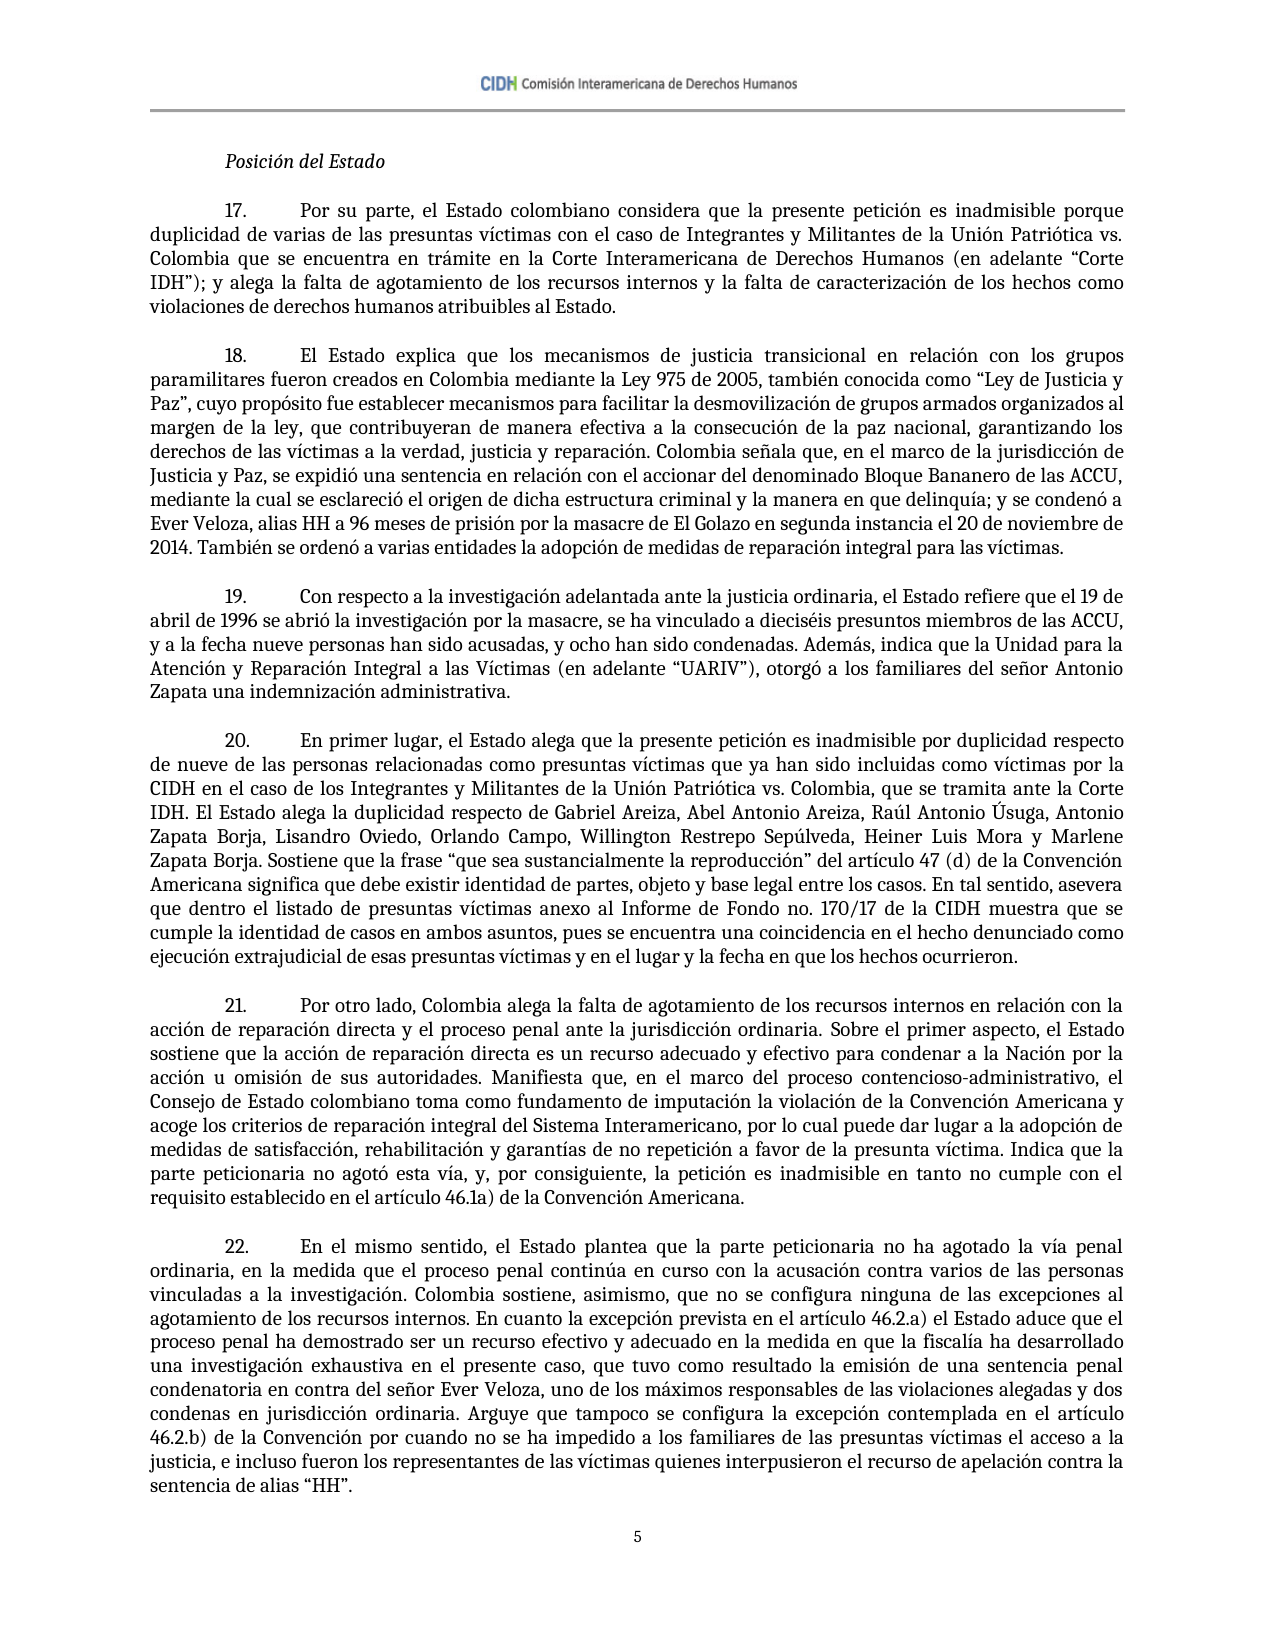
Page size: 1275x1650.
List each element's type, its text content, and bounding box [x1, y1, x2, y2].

list En primer lugar, el Estado alega que la presente petición es inadmisible por duplicidad respecto de nueve de las personas relacionadas como presuntas víctimas que ya han sido incluidas como víctimas por la CIDH en el caso de los Integrantes y Militantes de la Unión Patriótica vs. Colombia, que se tramita ante la Corte IDH. El Estado alega la duplicidad respecto de Gabriel Areiza, Abel Antonio Areiza, Raúl Antonio Úsuga, Antonio Zapata Borja, Lisandro Oviedo, Orlando Campo, Willington Restrepo Sepúlveda, Heiner Luis Mora y Marlene Zapata Borja. Sostiene que la frase “que sea sustancialmente la reproducción” del artículo 47 (d) de la Convención Americana significa que debe existir identidad de partes, objeto y base legal entre los casos. En tal sentido, asevera que dentro el listado de presuntas víctimas anexo al Informe de Fondo no. 170/17 de la CIDH muestra que se cumple la identidad de casos en ambos asuntos, pues se encuentra una coincidencia en el hecho denunciado como ejecución extrajudicial de esas presuntas víctimas y en el lugar y la fecha en que los hechos ocurrieron. [150, 729, 1125, 969]
list El Estado explica que los mecanismos de justicia transicional en relación con los grupos paramilitares fueron creados en Colombia mediante la Ley 975 de 2005, también conocida como “Ley de Justicia y Paz”, cuyo propósito fue establecer mecanismos para facilitar la desmovilización de grupos armados organizados al margen de la ley, que contribuyeran de manera efectiva a la consecución de la paz nacional, garantizando los derechos de las víctimas a la verdad, justicia y reparación. Colombia señala que, en el marco de la jurisdicción de Justicia y Paz, se expidió una sentencia en relación con el accionar del denominado Bloque Bananero de las ACCU, mediante la cual se esclareció el origen de dicha estructura criminal y la manera en que delinquía; y se condenó a Ever Veloza, alias HH a 96 meses de prisión por la masacre de El Golazo en segunda instancia el 20 de noviembre de 2014. También se ordenó a varias entidades la adopción de medidas de reparación integral para las víctimas. [150, 344, 1125, 559]
list Por su parte, el Estado colombiano considera que la presente petición es inadmisible porque duplicidad de varias de las presuntas víctimas con el caso de Integrantes y Militantes de la Unión Patriótica vs. Colombia que se encuentra en trámite en la Corte Interamericana de Derechos Humanos (en adelante “Corte IDH”); y alega la falta de agotamiento de los recursos internos y la falta de caracterización de los hechos como violaciones de derechos humanos atribuibles al Estado. [150, 199, 1125, 319]
picture [475, 75, 800, 93]
list Por otro lado, Colombia alega la falta de agotamiento de los recursos internos en relación con la acción de reparación directa y el proceso penal ante la jurisdicción ordinaria. Sobre el primer aspecto, el Estado sostiene que la acción de reparación directa es un recurso adecuado y efectivo para condenar a la Nación por la acción u omisión de sus autoridades. Manifiesta que, en el marco del proceso contencioso-administrativo, el Consejo de Estado colombiano toma como fundamento de imputación la violación de la Convención Americana y acoge los criterios de reparación integral del Sistema Interamericano, por lo cual puede dar lugar a la adopción de medidas de satisfacción, rehabilitación y garantías de no repetición a favor de la presunta víctima. Indica que la parte peticionaria no agotó esta vía, y, por consiguiente, la petición es inadmisible en tanto no cumple con el requisito establecido en el artículo 46.1a) de la Convención Americana. [150, 994, 1125, 1209]
list En el mismo sentido, el Estado plantea que la parte peticionaria no ha agotado la vía penal ordinaria, en la medida que el proceso penal continúa en curso con la acusación contra varios de las personas vinculadas a la investigación. Colombia sostiene, asimismo, que no se configura ninguna de las excepciones al agotamiento de los recursos internos. En cuanto la excepción prevista en el artículo 46.2.a) el Estado aduce que el proceso penal ha demostrado ser un recurso efectivo y adecuado en la medida en que la fiscalía ha desarrollado una investigación exhaustiva en el presente caso, que tuvo como resultado la emisión de una sentencia penal condenatoria en contra del señor Ever Veloza, uno de los máximos responsables de las violaciones alegadas y dos condenas en jurisdicción ordinaria. Arguye que tampoco se configura la excepción contemplada en el artículo 46.2.b) de la Convención por cuando no se ha impedido a los familiares de las presuntas víctimas el acceso a la justicia, e incluso fueron los representantes de las víctimas quienes interpusieron el recurso de apelación contra la sentencia de alias “HH”. [150, 1234, 1125, 1498]
list Con respecto a la investigación adelantada ante la justicia ordinaria, el Estado refiere que el 19 de abril de 1996 se abrió la investigación por la masacre, se ha vinculado a dieciséis presuntos miembros de las ACCU, y a la fecha nueve personas han sido acusadas, y ocho han sido condenadas. Además, indica que la Unidad para la Atención y Reparación Integral a las Víctimas (en adelante “UARIV”), otorgó a los familiares del señor Antonio Zapata una indemnización administrativa. [150, 584, 1125, 704]
list Posición del Estado [225, 150, 1125, 174]
